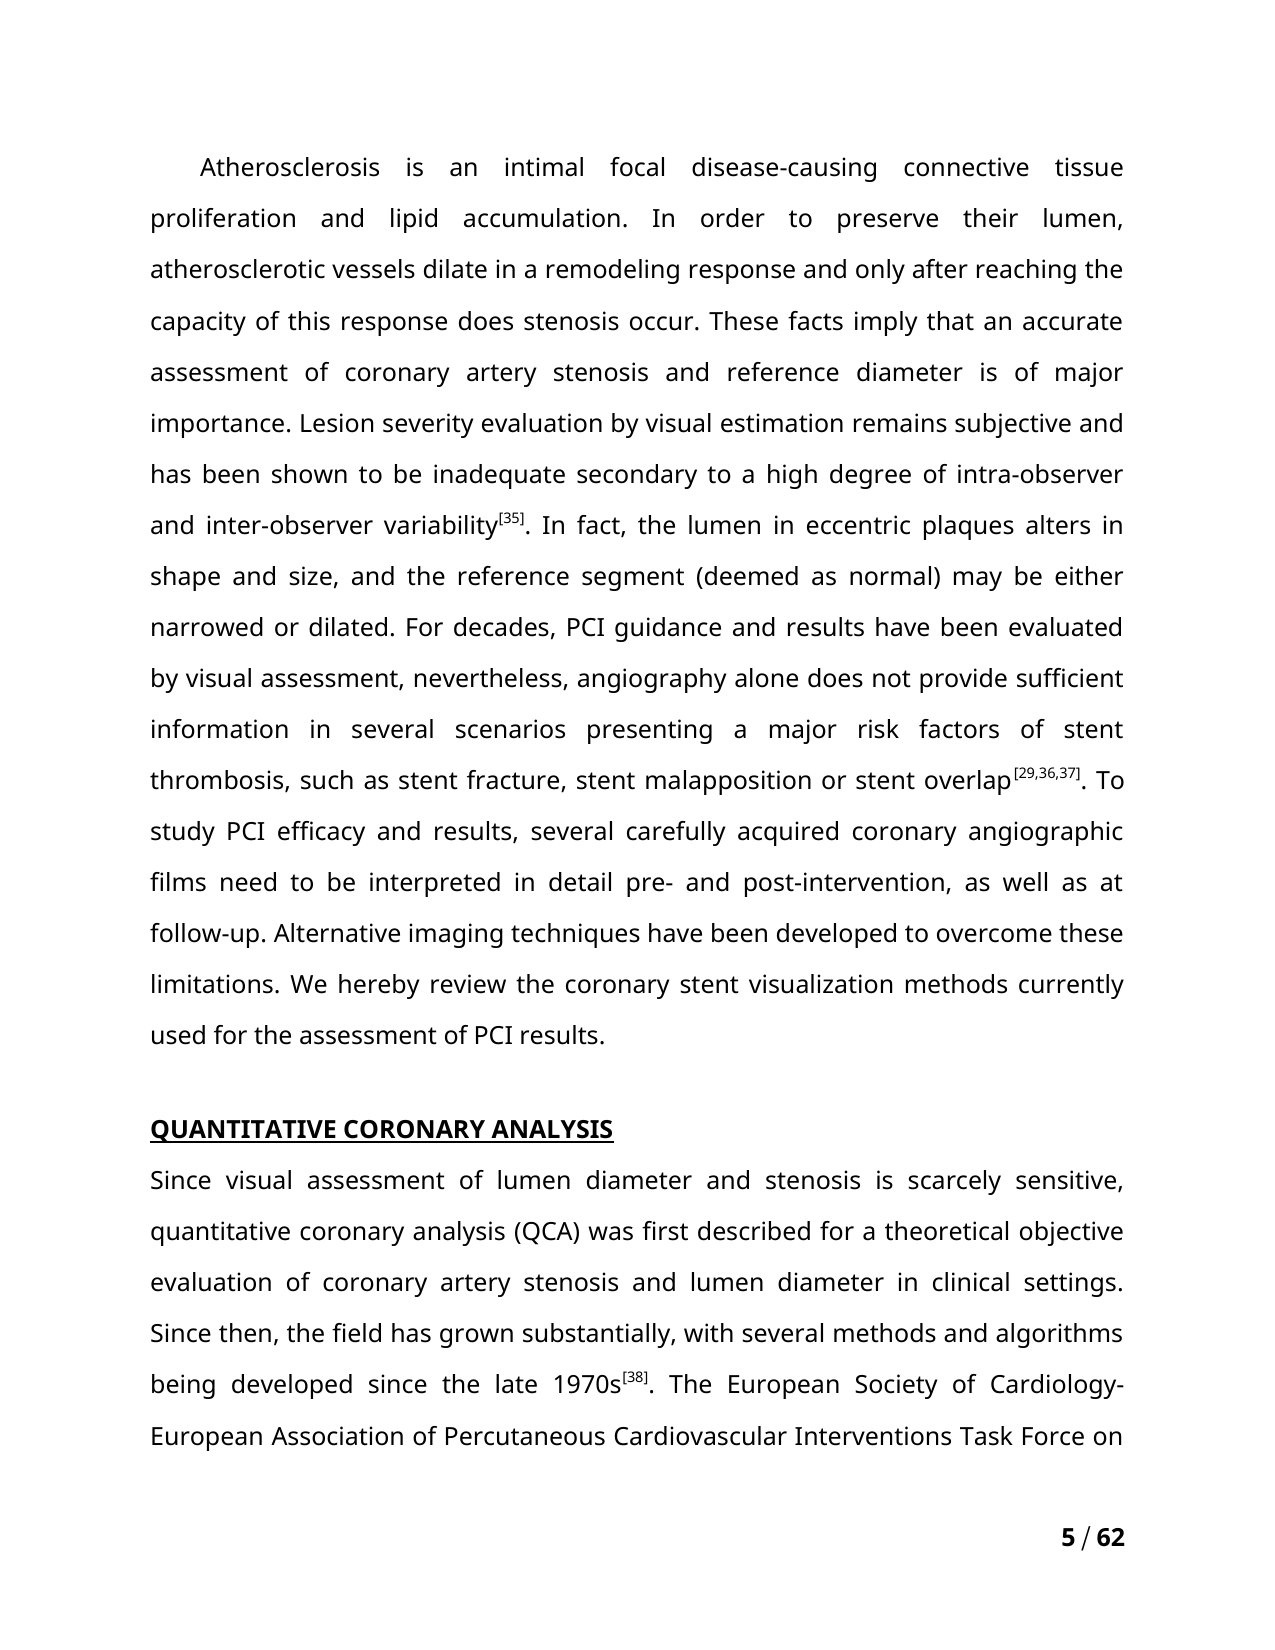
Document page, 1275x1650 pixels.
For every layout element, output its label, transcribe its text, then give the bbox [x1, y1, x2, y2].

text Atherosclerosis is an intimal focal disease-causing connective tissue proliferation and lipid accumulation. In order to preserve their lumen, atherosclerotic vessels dilate in a remodeling response and only after reaching the capacity of this response does stenosis occur. These facts imply that an accurate assessment of coronary artery stenosis and reference diameter is of major importance. Lesion severity evaluation by visual estimation remains subjective and has been shown to be inadequate secondary to a high degree of intra-observer and inter-observer variability[35]. In fact, the lumen in eccentric plaques alters in shape and size, and the reference segment (deemed as normal) may be either narrowed or dilated. For decades, PCI guidance and results have been evaluated by visual assessment, nevertheless, angiography alone does not provide sufficient information in several scenarios presenting a major risk factors of stent thrombosis, such as stent fracture, stent malapposition or stent overlap[29,36,37]. To study PCI efficacy and results, several carefully acquired coronary angiographic films need to be interpreted in detail pre- and post-intervention, as well as at follow-up. Alternative imaging techniques have been developed to overcome these limitations. We hereby review the coronary stent visualization methods currently used for the assessment of PCI results. [150, 150, 1125, 1052]
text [150, 1163, 1125, 1452]
text Quantitative Coronary Analysis [150, 1112, 1125, 1146]
